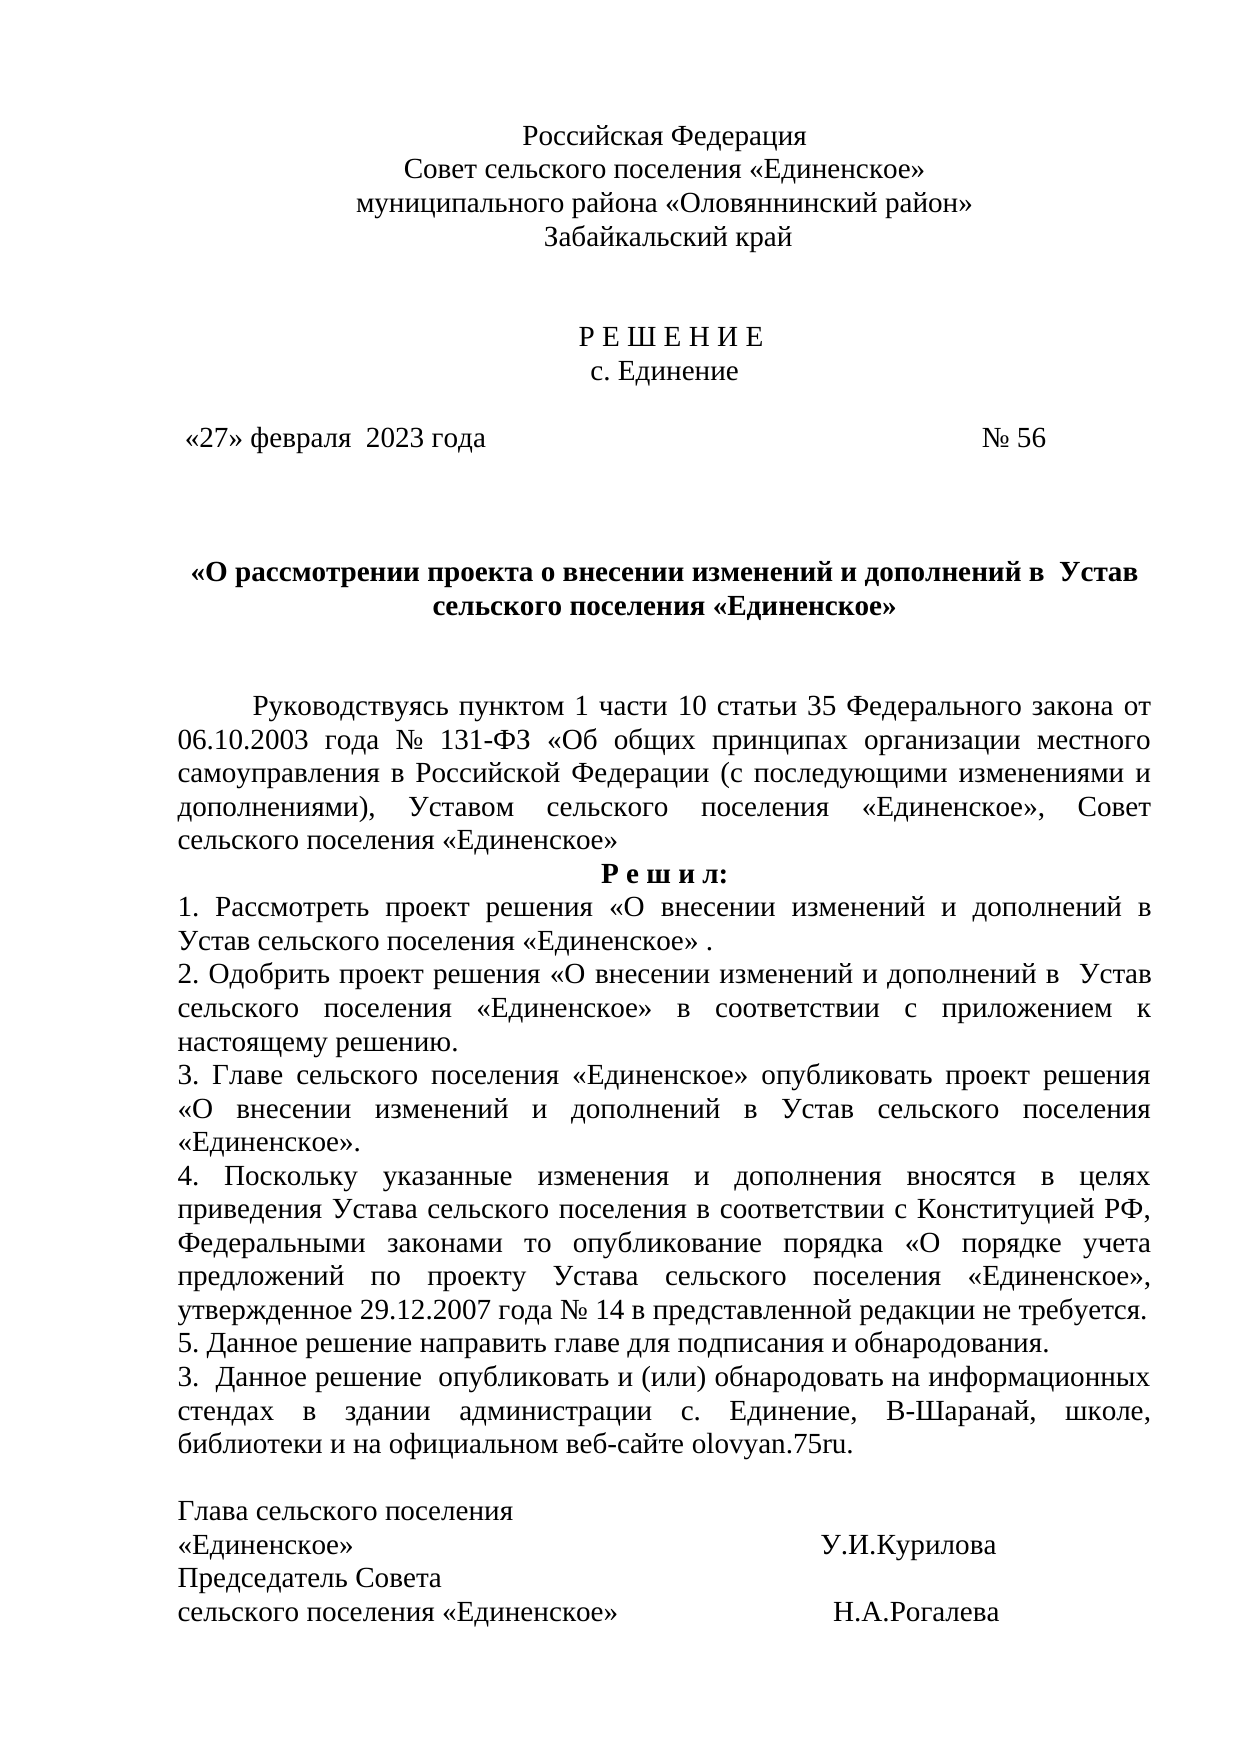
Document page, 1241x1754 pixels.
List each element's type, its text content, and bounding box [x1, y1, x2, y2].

text 3. Главе сельского поселения «Единенское» опубликовать проект решения «О внесении изменений и дополнений в Устав сельского поселения «Единенское». [177, 1057, 1152, 1158]
text Р Е Ш Е Н И Е [177, 319, 1152, 353]
text 4. Поскольку указанные изменения и дополнения вносятся в целях приведения Устава сельского поселения в соответствии с Конституцией РФ, Федеральными законами то опубликование порядка «О порядке учета предложений по проекту Устава сельского поселения «Единенское», утвержденное 29.12.2007 года № 14 в представленной редакции не требуется. [177, 1158, 1152, 1326]
text Совет сельского поселения «Единенское» [177, 152, 1152, 185]
text «О рассмотрении проекта о внесении изменений и дополнений в Устав сельского поселения «Единенское» [177, 554, 1152, 621]
text с. Единение [177, 353, 1152, 386]
text Председатель Совета [177, 1560, 1152, 1594]
text 5. Данное решение направить главе для подписания и обнародования. [177, 1326, 1152, 1359]
text 1. Рассмотреть проект решения «О внесении изменений и дополнений в Устав сельского поселения «Единенское» . [177, 889, 1152, 957]
text Российская Федерация [177, 118, 1152, 152]
text Забайкальский край [177, 219, 1152, 252]
text Глава сельского поселения [177, 1493, 1152, 1527]
text Р е ш и л: [177, 856, 1152, 889]
text 3. Данное решение опубликовать и (или) обнародовать на информационных стендах в здании администрации с. Единение, В-Шаранай, школе, библиотеки и на официальном веб-сайте olovyan.75ru. [177, 1359, 1152, 1460]
text сельского поселения «Единенское» Н.А.Рогалева [177, 1594, 1152, 1627]
text «Единенское» У.И.Курилова [177, 1527, 1152, 1560]
text муниципального района «Оловяннинский район» [177, 185, 1152, 219]
text «27» февраля 2023 года № 56 [177, 420, 1152, 453]
text 2. Одобрить проект решения «О внесении изменений и дополнений в Устав сельского поселения «Единенское» в соответствии с приложением к настоящему решению. [177, 957, 1152, 1057]
text Руководствуясь пунктом 1 части 10 статьи 35 Федерального закона от 06.10.2003 года № 131-ФЗ «Об общих принципах организации местного самоуправления в Российской Федерации (с последующими изменениями и дополнениями), Уставом сельского поселения «Единенское», Совет сельского поселения «Единенское» [177, 688, 1152, 856]
